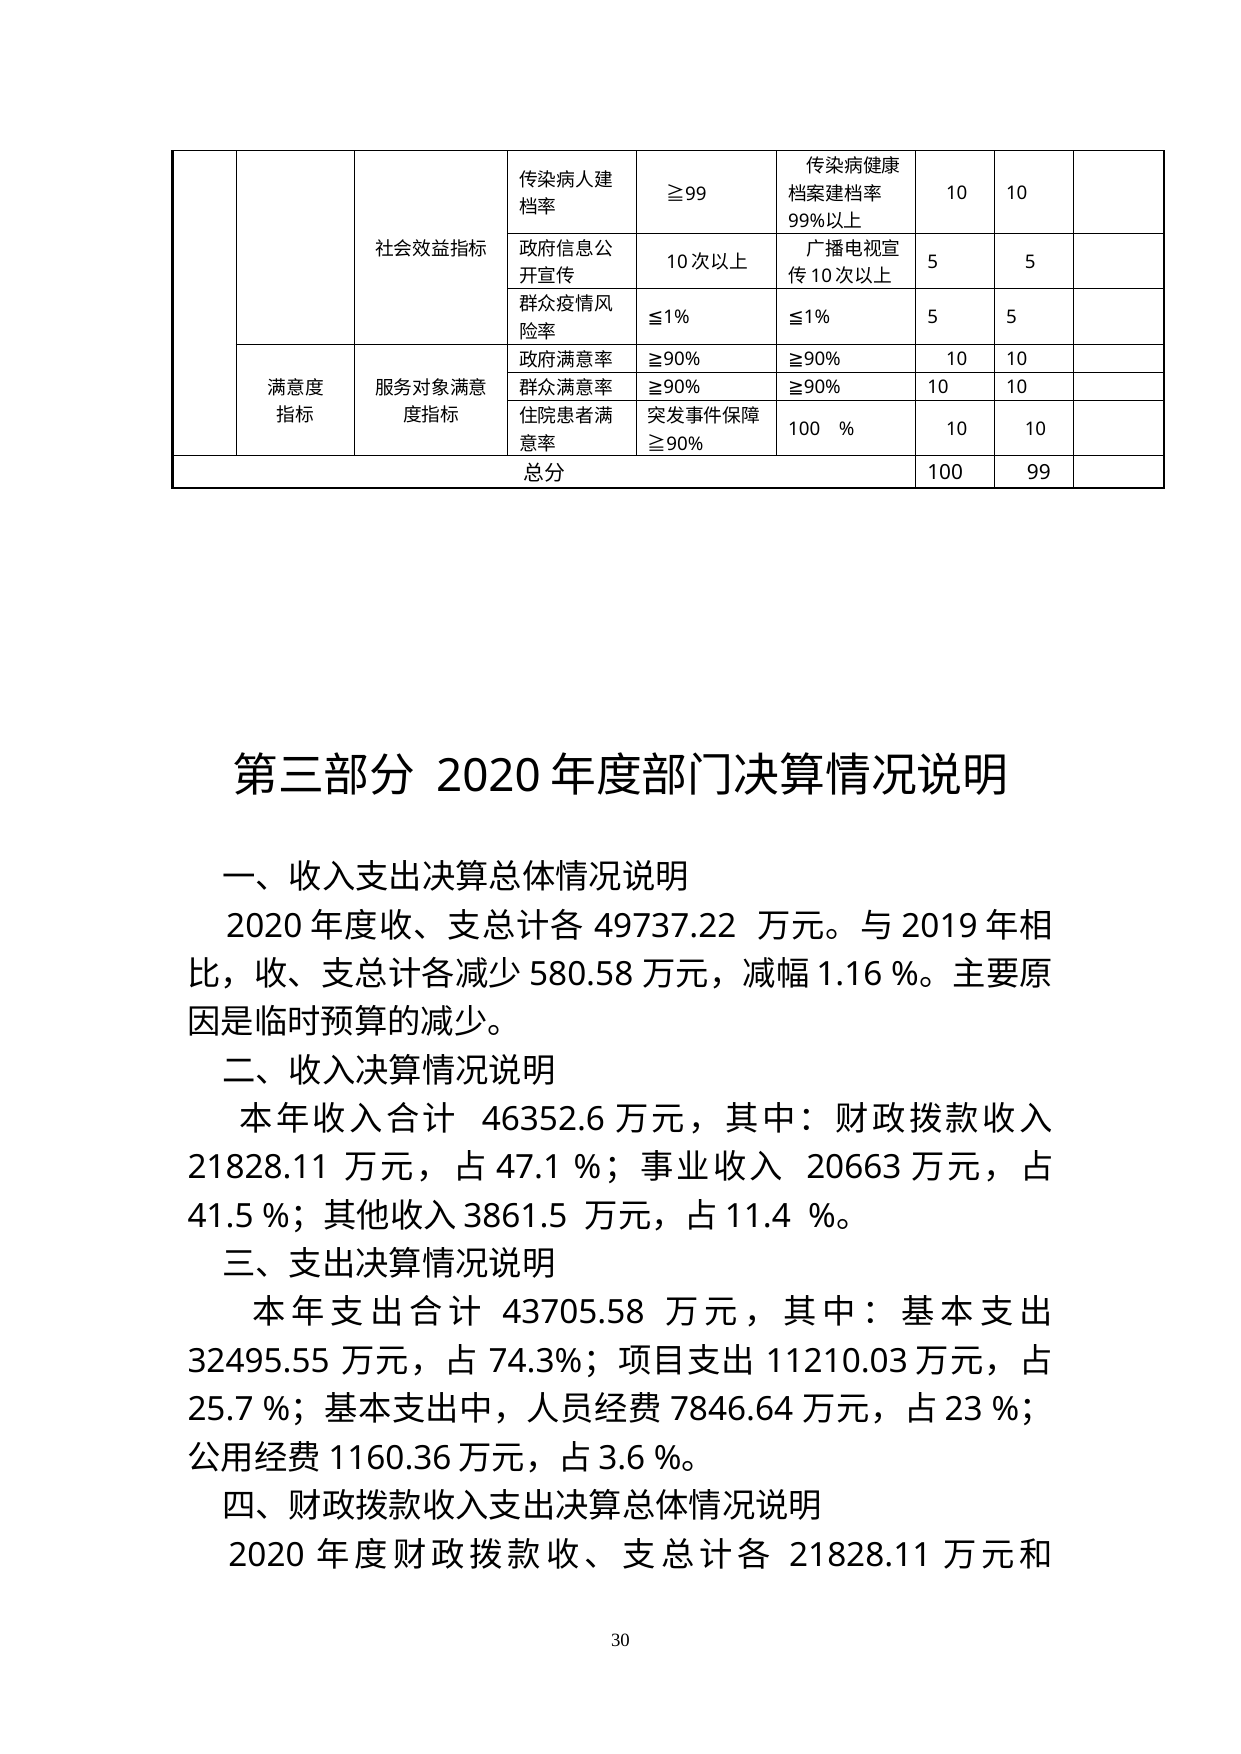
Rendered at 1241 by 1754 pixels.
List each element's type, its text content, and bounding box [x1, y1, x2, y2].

table_cell 99 [995, 456, 1073, 487]
text 本年支出合计 43705.58 万元，其中：基本支出 32495.55 万元，占 74.3%；项目支出 11210.03万元，占25.7 %；基本支出中，人员经费 7846.64 万元，占23 %；公用经费 1160.36万元，占3.6 %。 [187, 1285, 1053, 1479]
table_cell 10 [995, 345, 1073, 372]
table_cell 传染病人建档率 [508, 151, 636, 233]
text 本年收入合计 46352.6万元，其中：财政拨款收入 21828.11 万元，占47.1 %；事业收入 20663万元，占 41.5 %；其他收入3861.5 万元，占11.4 %。 [187, 1092, 1053, 1237]
table_cell 突发事件保障≧90% [637, 401, 776, 455]
table_cell 广播电视宣传10次以上 [777, 234, 915, 288]
table_cell 10 [916, 401, 994, 455]
table_cell ≧90% [777, 345, 915, 372]
table_cell [1074, 345, 1163, 372]
table_cell 10 [916, 151, 994, 233]
text 一、收入支出决算总体情况说明 [187, 850, 1053, 898]
table_cell 5 [916, 289, 994, 343]
text 四、财政拨款收入支出决算总体情况说明 [187, 1479, 1053, 1527]
table_cell 社会效益指标 [355, 151, 507, 343]
table_cell 100 [916, 456, 994, 487]
table_cell 住院患者满意率 [508, 401, 636, 455]
table_cell 政府满意率 [508, 345, 636, 372]
table_cell [1074, 234, 1163, 288]
table_cell 总分 [174, 456, 915, 487]
table_cell [1074, 456, 1163, 487]
table_cell [1074, 289, 1163, 343]
table_cell 群众疫情风险率 [508, 289, 636, 343]
table_cell [1074, 373, 1163, 400]
text 三、支出决算情况说明 [187, 1237, 1053, 1285]
table_cell ≦1% [637, 289, 776, 343]
table_cell ≧99 [637, 151, 776, 233]
table_cell 5 [995, 289, 1073, 343]
table_cell 10 [995, 401, 1073, 455]
table_cell [1074, 401, 1163, 455]
table_cell [1074, 151, 1163, 233]
table_cell 10 [995, 151, 1073, 233]
table_cell 10 [916, 345, 994, 372]
table_cell 服务对象满意度指标 [355, 345, 507, 455]
table_cell 5 [916, 234, 994, 288]
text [187, 1527, 1053, 1576]
table_cell 10次以上 [637, 234, 776, 288]
table_cell 传染病健康档案建档率99%以上 [777, 151, 915, 233]
table_cell 10 [916, 373, 994, 400]
text 2020年度收、支总计各 49737.22 万元。与2019年相比，收、支总计各减少580.58 万元，减幅1.16 %。主要原因是临时预算的减少。 [187, 898, 1053, 1043]
table_cell ≦1% [777, 289, 915, 343]
text 第三部分 2020年度部门决算情况说明 [187, 738, 1053, 805]
table_cell 群众满意率 [508, 373, 636, 400]
table_cell 满意度 指标 [237, 345, 354, 455]
text 二、收入决算情况说明 [187, 1043, 1053, 1092]
table_cell 100 % [777, 401, 915, 455]
table_cell 10 [995, 373, 1073, 400]
table_cell ≧90% [637, 373, 776, 400]
table_cell ≧90% [777, 373, 915, 400]
table_cell ≧90% [637, 345, 776, 372]
table_cell 5 [995, 234, 1073, 288]
table_cell 政府信息公开宣传 [508, 234, 636, 288]
